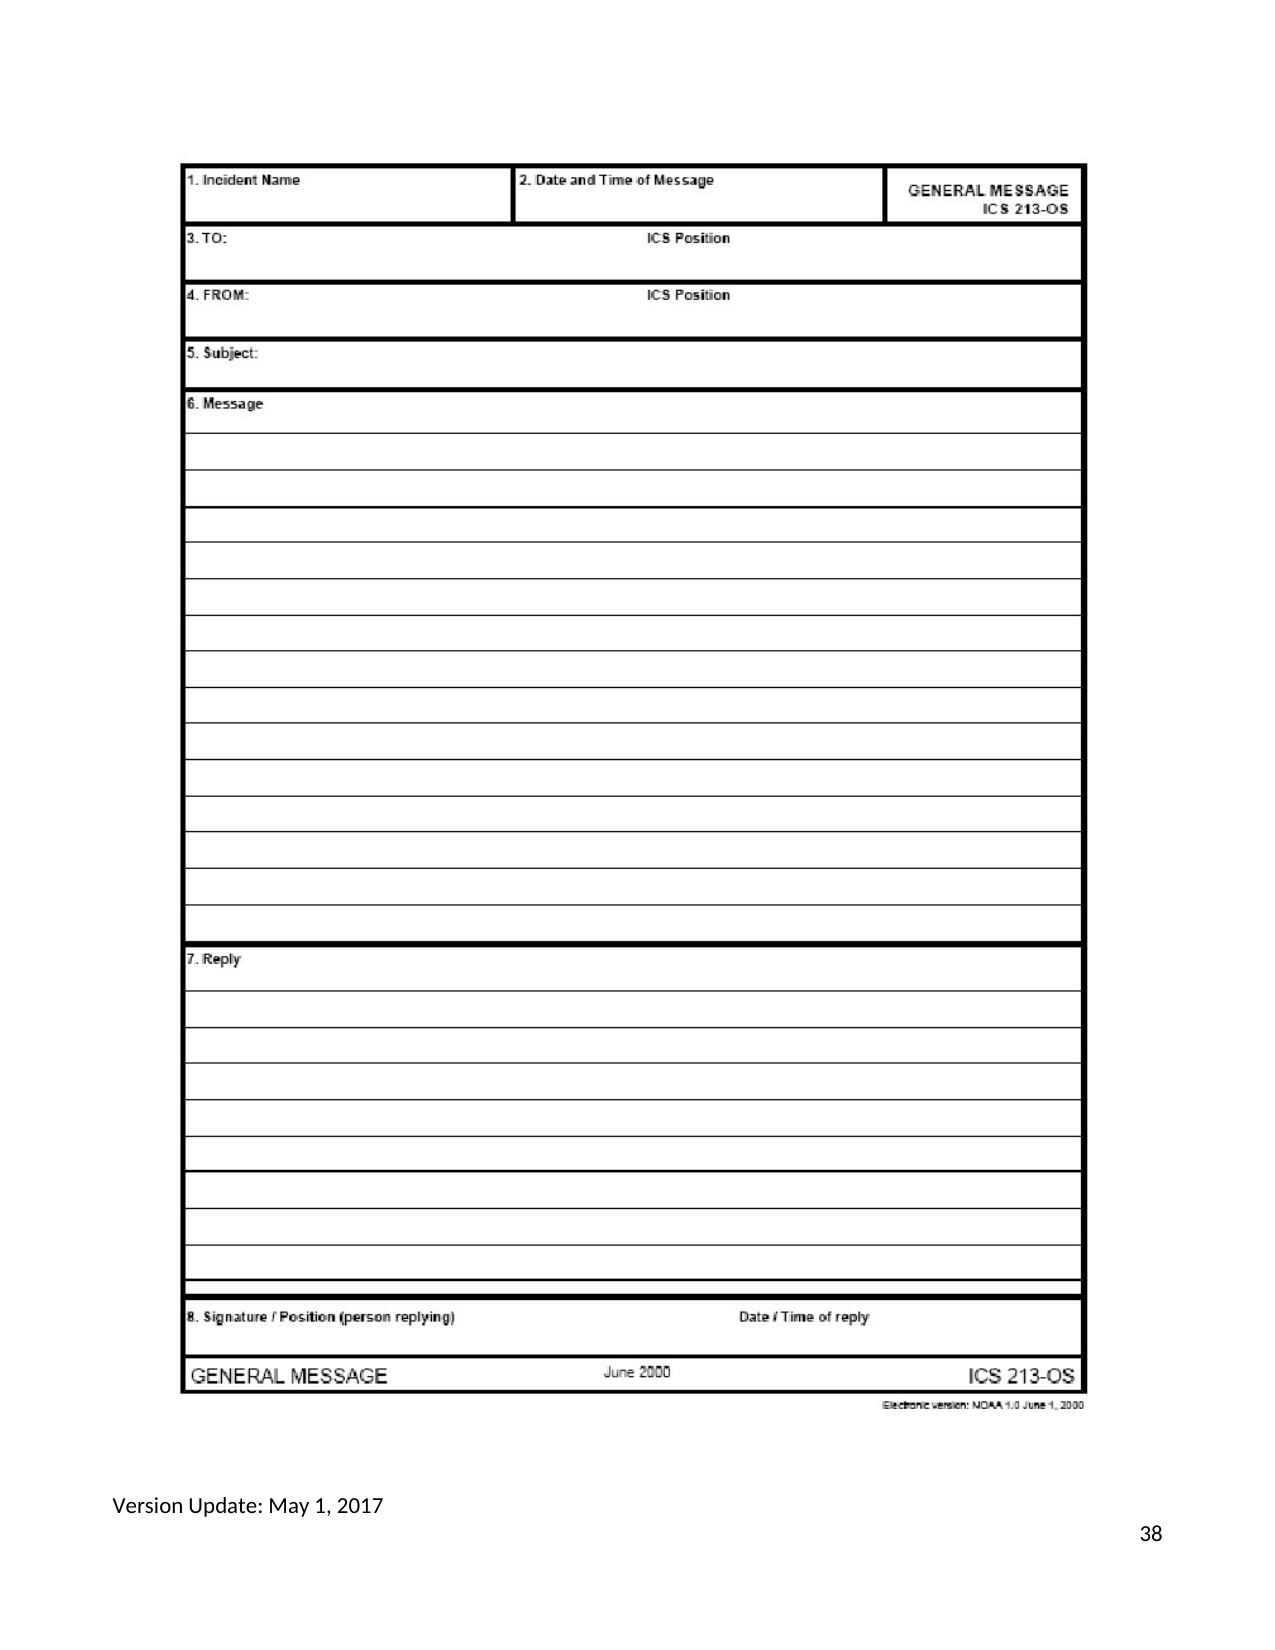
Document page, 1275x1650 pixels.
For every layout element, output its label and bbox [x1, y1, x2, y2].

picture [158, 143, 1111, 1418]
